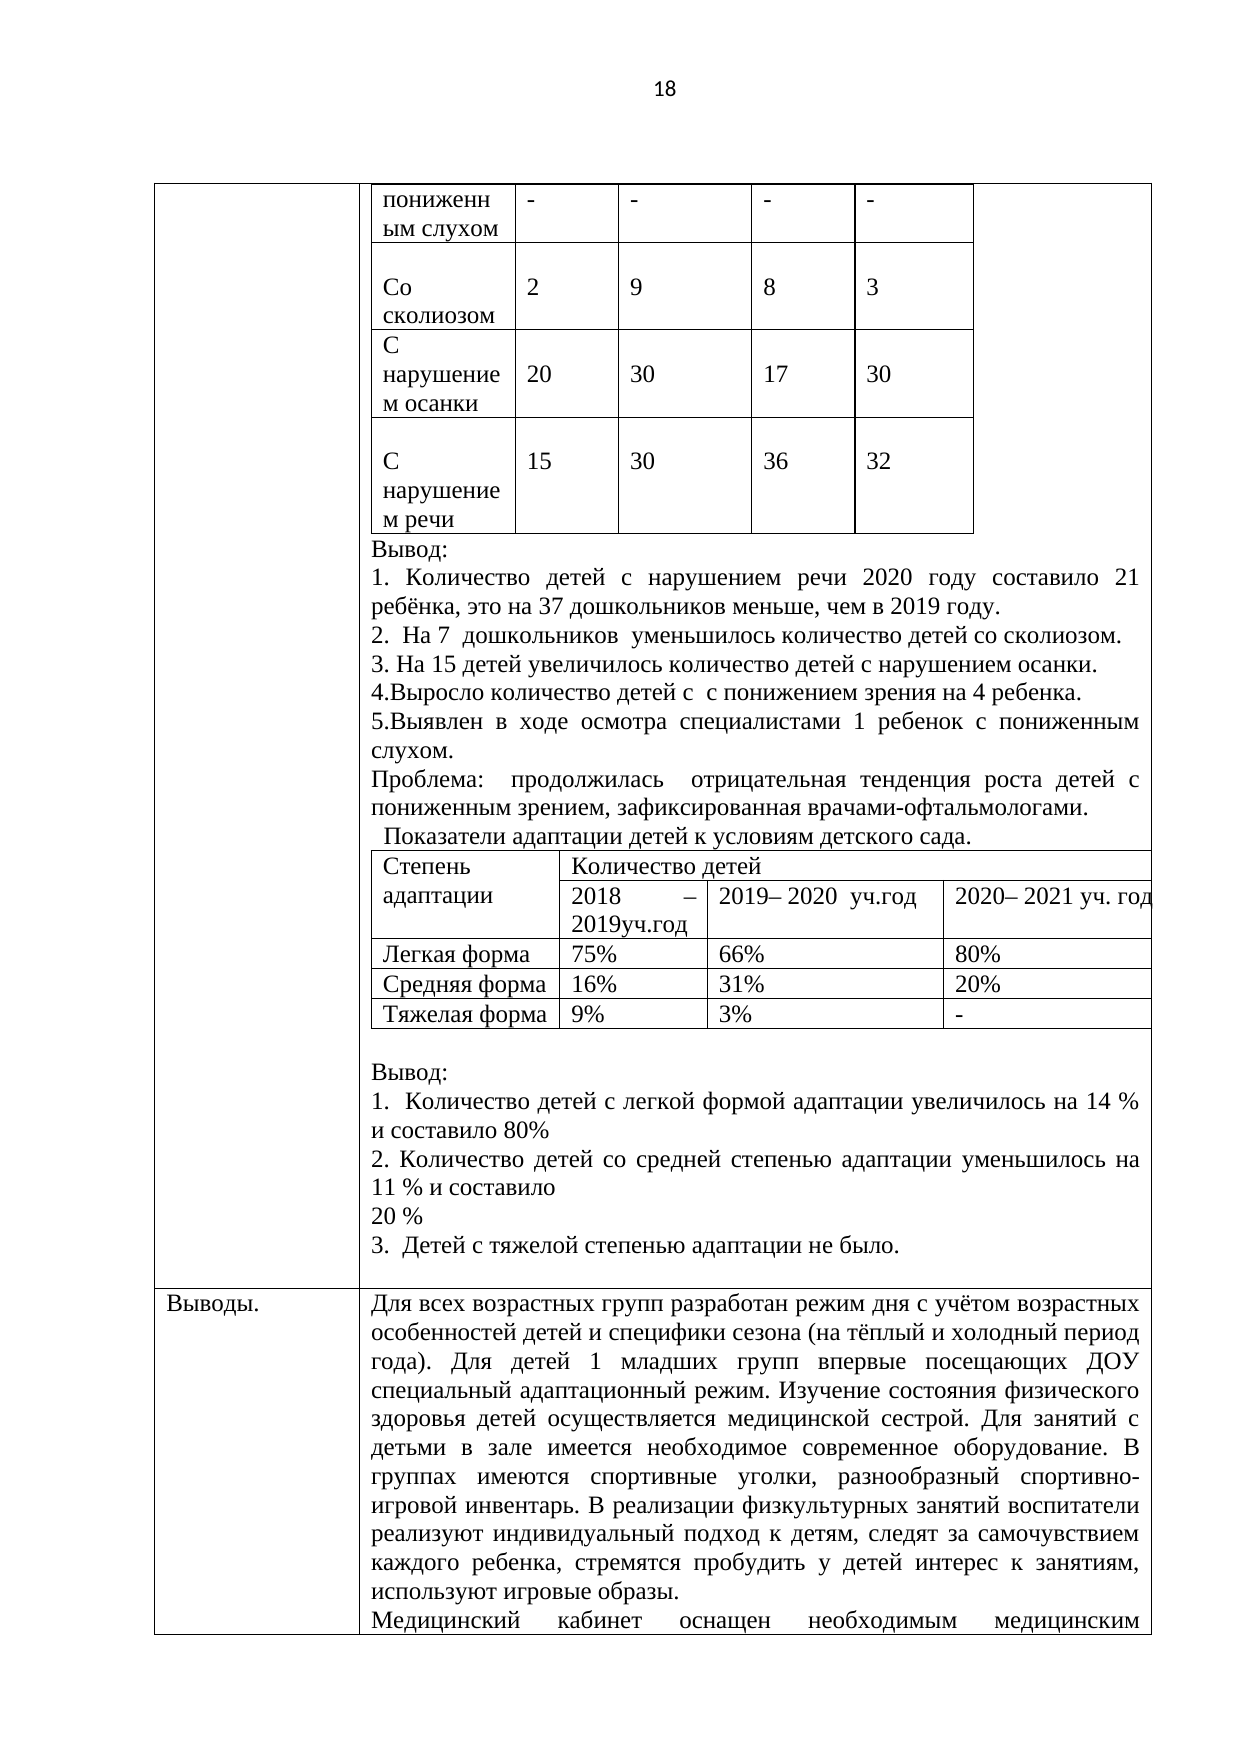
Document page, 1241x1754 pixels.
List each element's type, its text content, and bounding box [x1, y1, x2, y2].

table_cell Выводы. [155, 1289, 359, 1633]
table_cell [155, 184, 359, 1287]
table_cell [360, 184, 1151, 1287]
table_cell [360, 1289, 1151, 1633]
